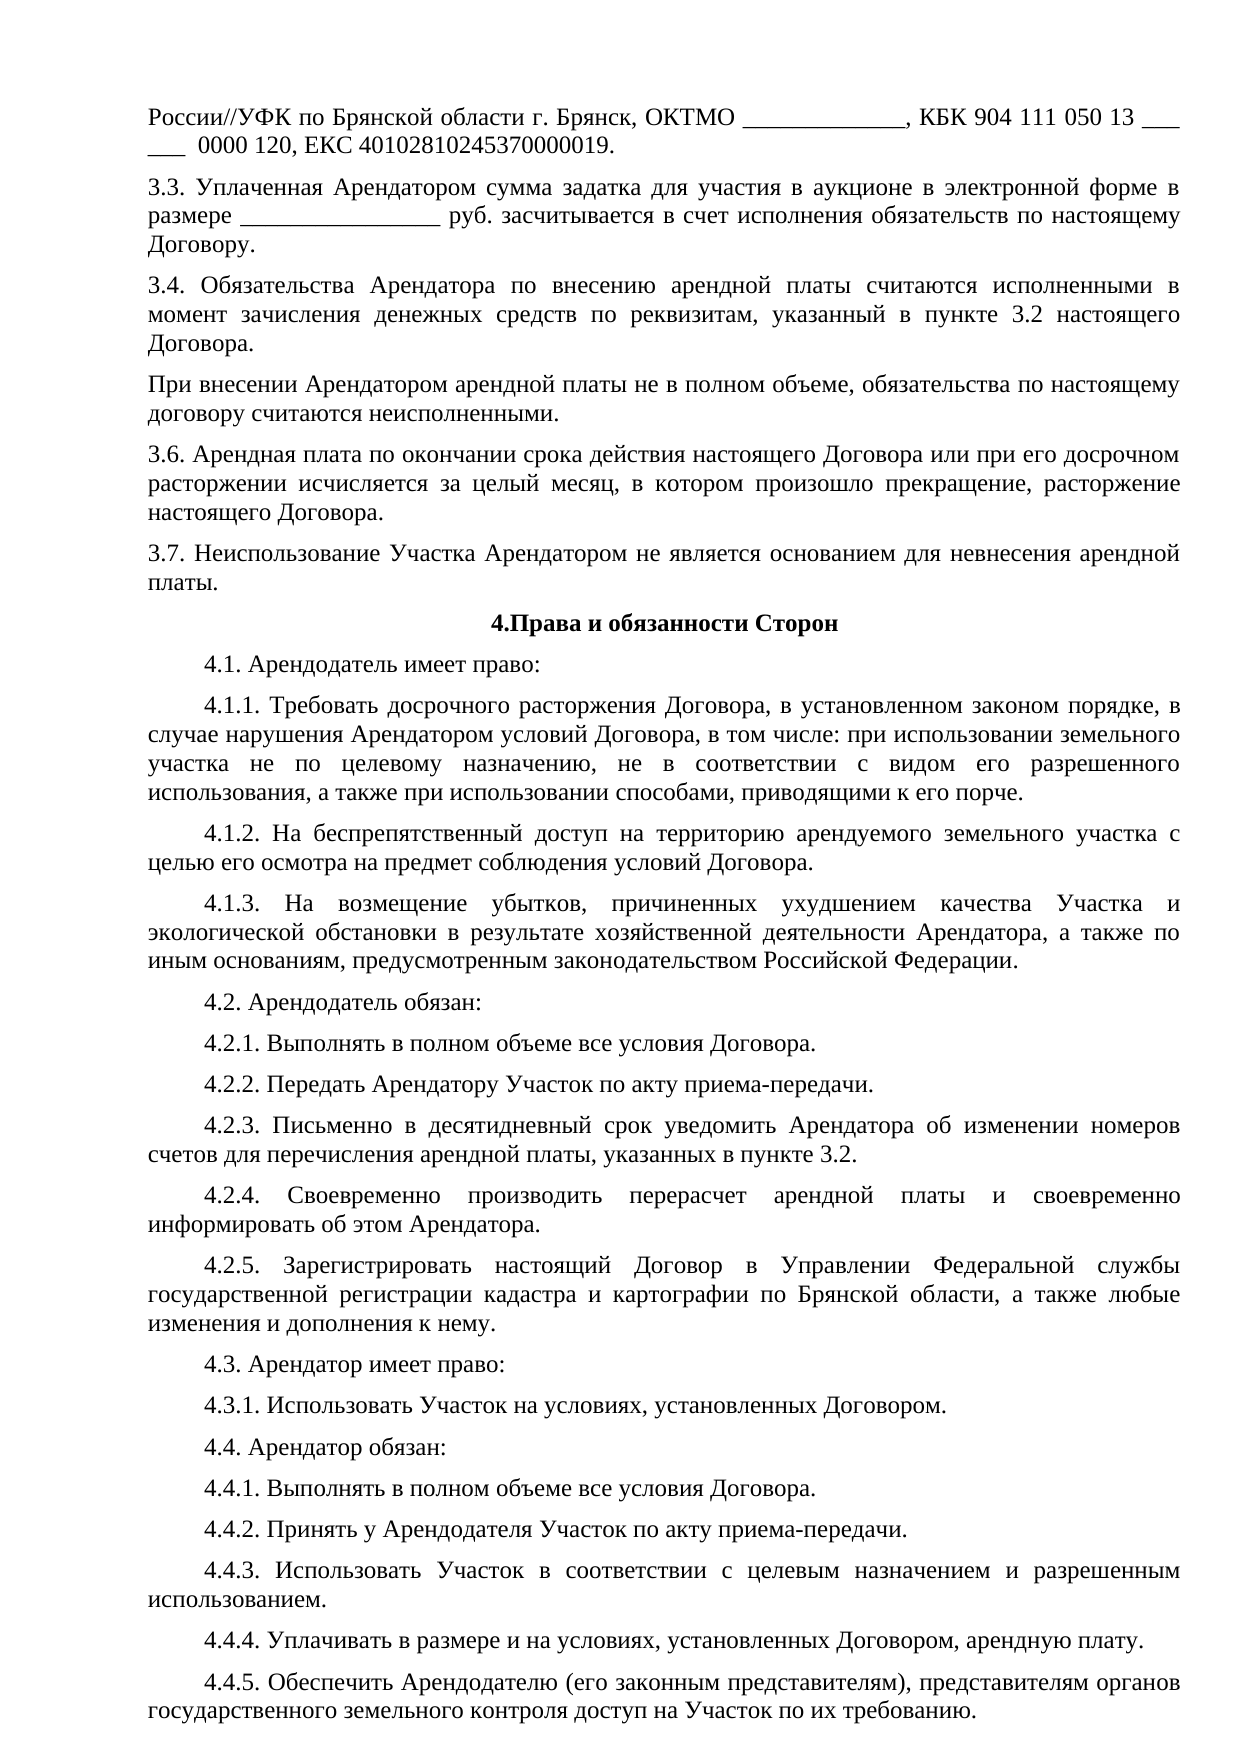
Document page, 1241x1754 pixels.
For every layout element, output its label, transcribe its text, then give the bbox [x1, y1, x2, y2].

text 4.2.3. Письменно в десятидневный срок уведомить Арендатора об изменении номеров счетов для перечисления арендной платы, указанных в пункте 3.2. [148, 1111, 1181, 1168]
text 4.2.2. Передать Арендатору Участок по акту приема-передачи. [148, 1069, 1181, 1098]
text 3.3. Уплаченная Арендатором сумма задатка для участия в аукционе в электронной форме в размере ________________ руб. засчитывается в счет исполнения обязательств по настоящему Договору. [148, 172, 1181, 258]
text 4.1.1. Требовать досрочного расторжения Договора, в установленном законом порядке, в случае нарушения Арендатором условий Договора, в том числе: при использовании земельного участка не по целевому назначению, не в соответствии с видом его разрешенного использования, а также при использовании способами, приводящими к его порче. [148, 691, 1181, 806]
text 4.4.1. Выполнять в полном объеме все условия Договора. [148, 1473, 1181, 1502]
text 4.4.3. Использовать Участок в соответствии с целевым назначением и разрешенным использованием. [148, 1556, 1181, 1613]
text 4.1. Арендодатель имеет право: [148, 649, 1181, 678]
text 4.1.3. На возмещение убытков, причиненных ухудшением качества Участка и экологической обстановки в результате хозяйственной деятельности Арендатора, а также по иным основаниям, предусмотренным законодательством Российской Федерации. [148, 888, 1181, 974]
text 3.6. Арендная плата по окончании срока действия настоящего Договора или при его досрочном расторжении исчисляется за целый месяц, в котором произошло прекращение, расторжение настоящего Договора. [148, 439, 1181, 526]
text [148, 102, 1181, 159]
text 3.4. Обязательства Арендатора по внесению арендной платы считаются исполненными в момент зачисления денежных средств по реквизитам, указанный в пункте 3.2 настоящего Договора. [148, 271, 1181, 357]
text При внесении Арендатором арендной платы не в полном объеме, обязательства по настоящему договору считаются неисполненными. [148, 369, 1181, 427]
text 4.4.5. Обеспечить Арендодателю (его законным представителям), представителям органов государственного земельного контроля доступ на Участок по их требованию. [148, 1667, 1181, 1724]
text 4.2.5. Зарегистрировать настоящий Договор в Управлении Федеральной службы государственной регистрации кадастра и картографии по Брянской области, а также любые изменения и дополнения к нему. [148, 1251, 1181, 1337]
text 4.3.1. Использовать Участок на условиях, установленных Договором. [148, 1391, 1181, 1419]
text 4.3. Арендатор имеет право: [148, 1349, 1181, 1378]
text 4.1.2. На беспрепятственный доступ на территорию арендуемого земельного участка с целью его осмотра на предмет соблюдения условий Договора. [148, 818, 1181, 876]
text 4.2. Арендодатель обязан: [148, 987, 1181, 1016]
text 3.7. Неиспользование Участка Арендатором не является основанием для невнесения арендной платы. [148, 538, 1181, 596]
text 4.2.4. Своевременно производить перерасчет арендной платы и своевременно информировать об этом Арендатора. [148, 1181, 1181, 1238]
text 4.4.2. Принять у Арендодателя Участок по акту приема-передачи. [148, 1514, 1181, 1543]
text 4.4. Арендатор обязан: [148, 1432, 1181, 1461]
text 4.4.4. Уплачивать в размере и на условиях, установленных Договором, арендную плату. [148, 1626, 1181, 1654]
text 4.Права и обязанности Сторон [148, 608, 1181, 637]
text 4.2.1. Выполнять в полном объеме все условия Договора. [148, 1028, 1181, 1057]
